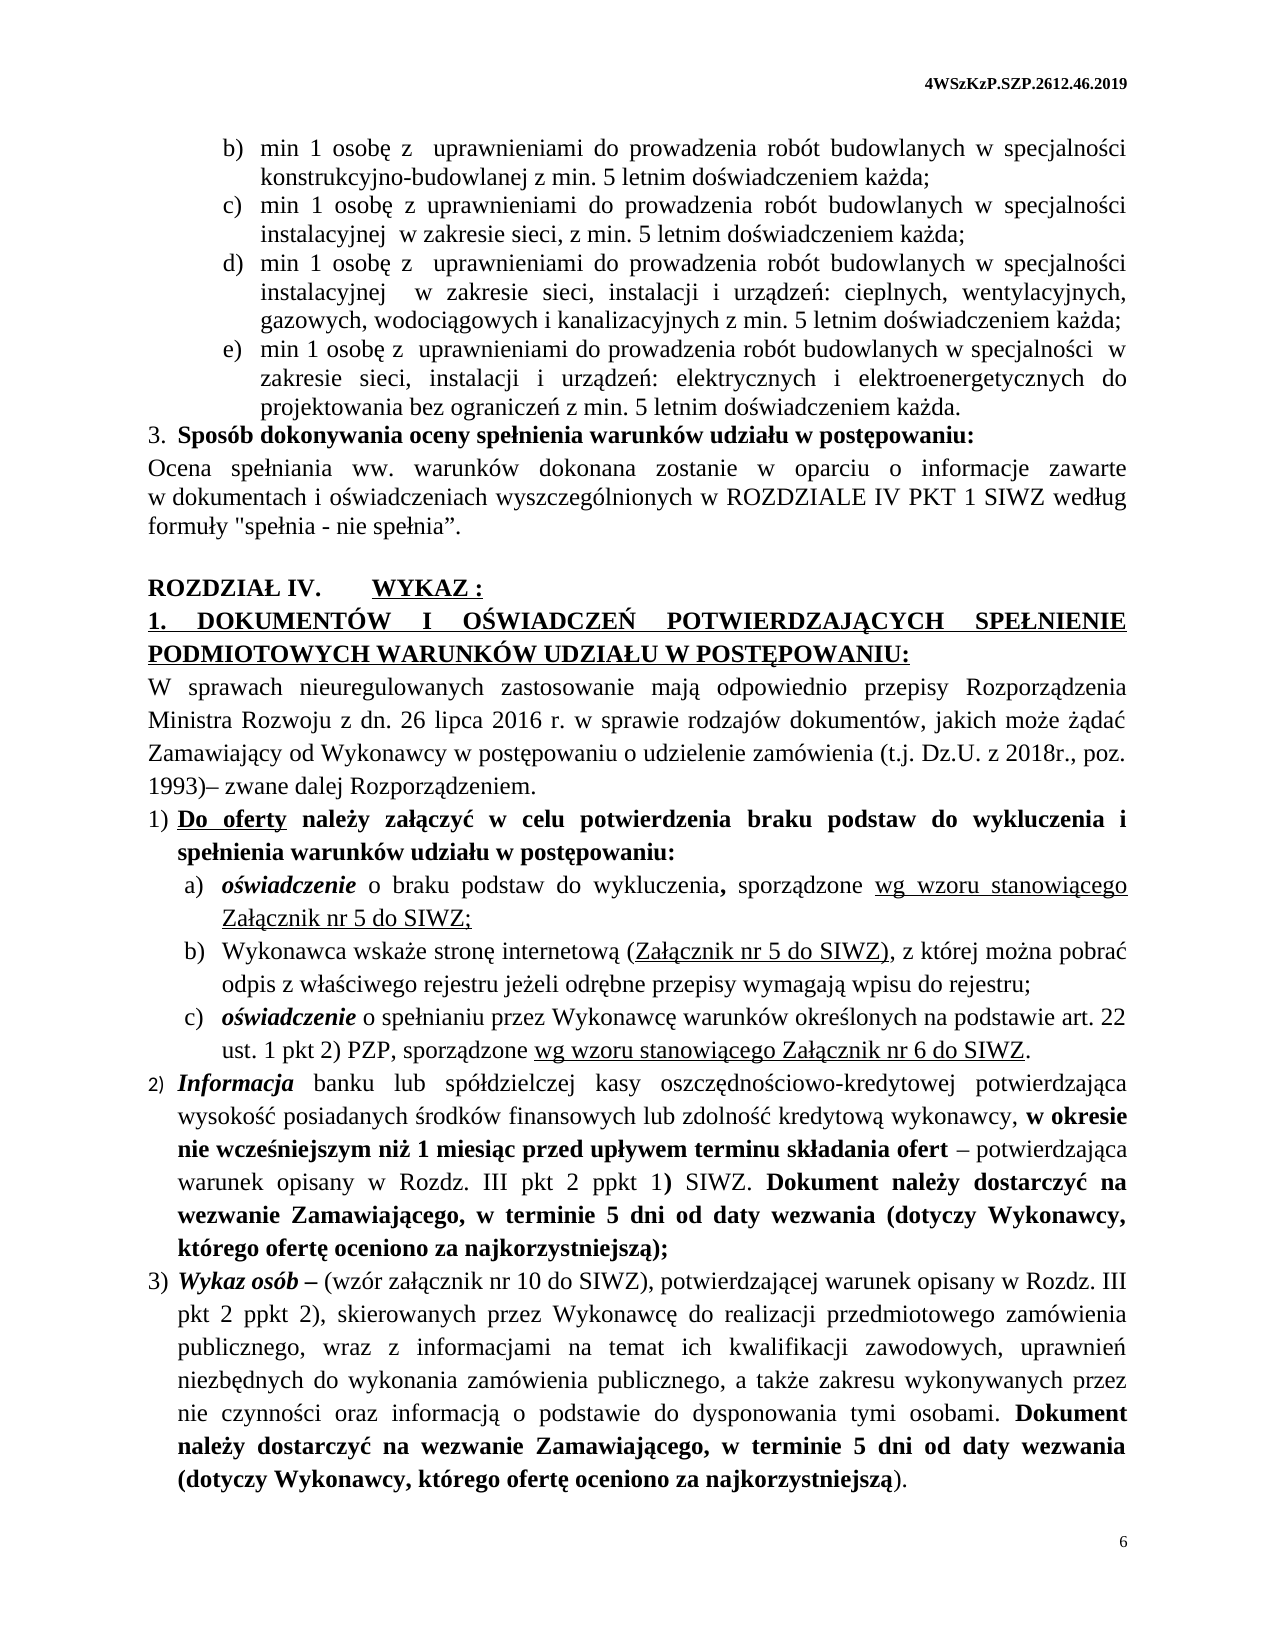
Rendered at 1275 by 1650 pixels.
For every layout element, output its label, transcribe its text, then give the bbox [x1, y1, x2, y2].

list Do oferty należy załączyć w celu potwierdzenia braku podstaw do wykluczenia i spełnienia warunków udziału w postępowaniu: [148, 804, 1127, 866]
text ROZDZIAŁ IV. WYKAZ : [148, 573, 1127, 601]
list Wykonawca wskaże stronę internetową (Załącznik nr 5 do SIWZ), z której można pobrać odpis z właściwego rejestru jeżeli odrębne przepisy wymagają wpisu do rejestru; [184, 936, 1127, 998]
list min 1 osobę z uprawnieniami do prowadzenia robót budowlanych w specjalności w zakresie sieci, instalacji i urządzeń: elektrycznych i elektroenergetycznych do projektowania bez ograniczeń z min. 5 letnim doświadczeniem każda. [223, 334, 1127, 420]
list oświadczenie o braku podstaw do wykluczenia, sporządzone wg wzoru stanowiącego Załącznik nr 5 do SIWZ; [184, 870, 1127, 932]
list Sposób dokonywania oceny spełnienia warunków udziału w postępowaniu: [148, 420, 1127, 449]
list min 1 osobę z uprawnieniami do prowadzenia robót budowlanych w specjalności instalacyjnej w zakresie sieci, z min. 5 letnim doświadczeniem każda; [223, 190, 1127, 248]
text W sprawach nieuregulowanych zastosowanie mają odpowiednio przepisy Rozporządzenia Ministra Rozwoju z dn. 26 lipca 2016 r. w sprawie rodzajów dokumentów, jakich może żądać Zamawiający od Wykonawcy w postępowaniu o udzielenie zamówienia (t.j. Dz.U. z 2018r., poz. 1993)– zwane dalej Rozporządzeniem. [148, 672, 1127, 799]
list Informacja banku lub spółdzielczej kasy oszczędnościowo-kredytowej potwierdzająca wysokość posiadanych środków finansowych lub zdolność kredytową wykonawcy, w okresie nie wcześniejszym niż 1 miesiąc przed upływem terminu składania ofert – potwierdzająca warunek opisany w Rozdz. III pkt 2 ppkt 1) SIWZ. Dokument należy dostarczyć na wezwanie Zamawiającego, w terminie 5 dni od daty wezwania (dotyczy Wykonawcy, którego ofertę oceniono za najkorzystniejszą); [148, 1068, 1127, 1262]
list Wykaz osób – (wzór załącznik nr 10 do SIWZ), potwierdzającej warunek opisany w Rozdz. III pkt 2 ppkt 2), skierowanych przez Wykonawcę do realizacji przedmiotowego zamówienia publicznego, wraz z informacjami na temat ich kwalifikacji zawodowych, uprawnień niezbędnych do wykonania zamówienia publicznego, a także zakresu wykonywanych przez nie czynności oraz informacją o podstawie do dysponowania tymi osobami. Dokument należy dostarczyć na wezwanie Zamawiającego, w terminie 5 dni od daty wezwania (dotyczy Wykonawcy, którego ofertę oceniono za najkorzystniejszą). [148, 1266, 1127, 1493]
text 1. DOKUMENTÓW I OŚWIADCZEŃ POTWIERDZAJĄCYCH SPEŁNIENIE PODMIOTOWYCH WARUNKÓW UDZIAŁU W POSTĘPOWANIU: [148, 632, 1127, 667]
list Ocena spełniania ww. warunków dokonana zostanie w oparciu o informacje zawarte w dokumentach i oświadczeniach wyszczególnionych w ROZDZIALE IV PKT 1 SIWZ według formuły "spełnia - nie spełnia”. [148, 453, 1127, 540]
list min 1 osobę z uprawnieniami do prowadzenia robót budowlanych w specjalności instalacyjnej w zakresie sieci, instalacji i urządzeń: cieplnych, wentylacyjnych, gazowych, wodociągowych i kanalizacyjnych z min. 5 letnim doświadczeniem każda; [223, 248, 1127, 334]
list oświadczenie o spełnianiu przez Wykonawcę warunków określonych na podstawie art. 22 ust. 1 pkt 2) PZP, sporządzone wg wzoru stanowiącego Załącznik nr 6 do SIWZ. [184, 1002, 1127, 1064]
text 1. DOKUMENTÓW I OŚWIADCZEŃ POTWIERDZAJĄCYCH SPEŁNIENIE PODMIOTOWYCH WARUNKÓW UDZIAŁU W POSTĘPOWANIU: [148, 606, 1127, 631]
list min 1 osobę z uprawnieniami do prowadzenia robót budowlanych w specjalności konstrukcyjno-budowlanej z min. 5 letnim doświadczeniem każda; [223, 133, 1127, 190]
